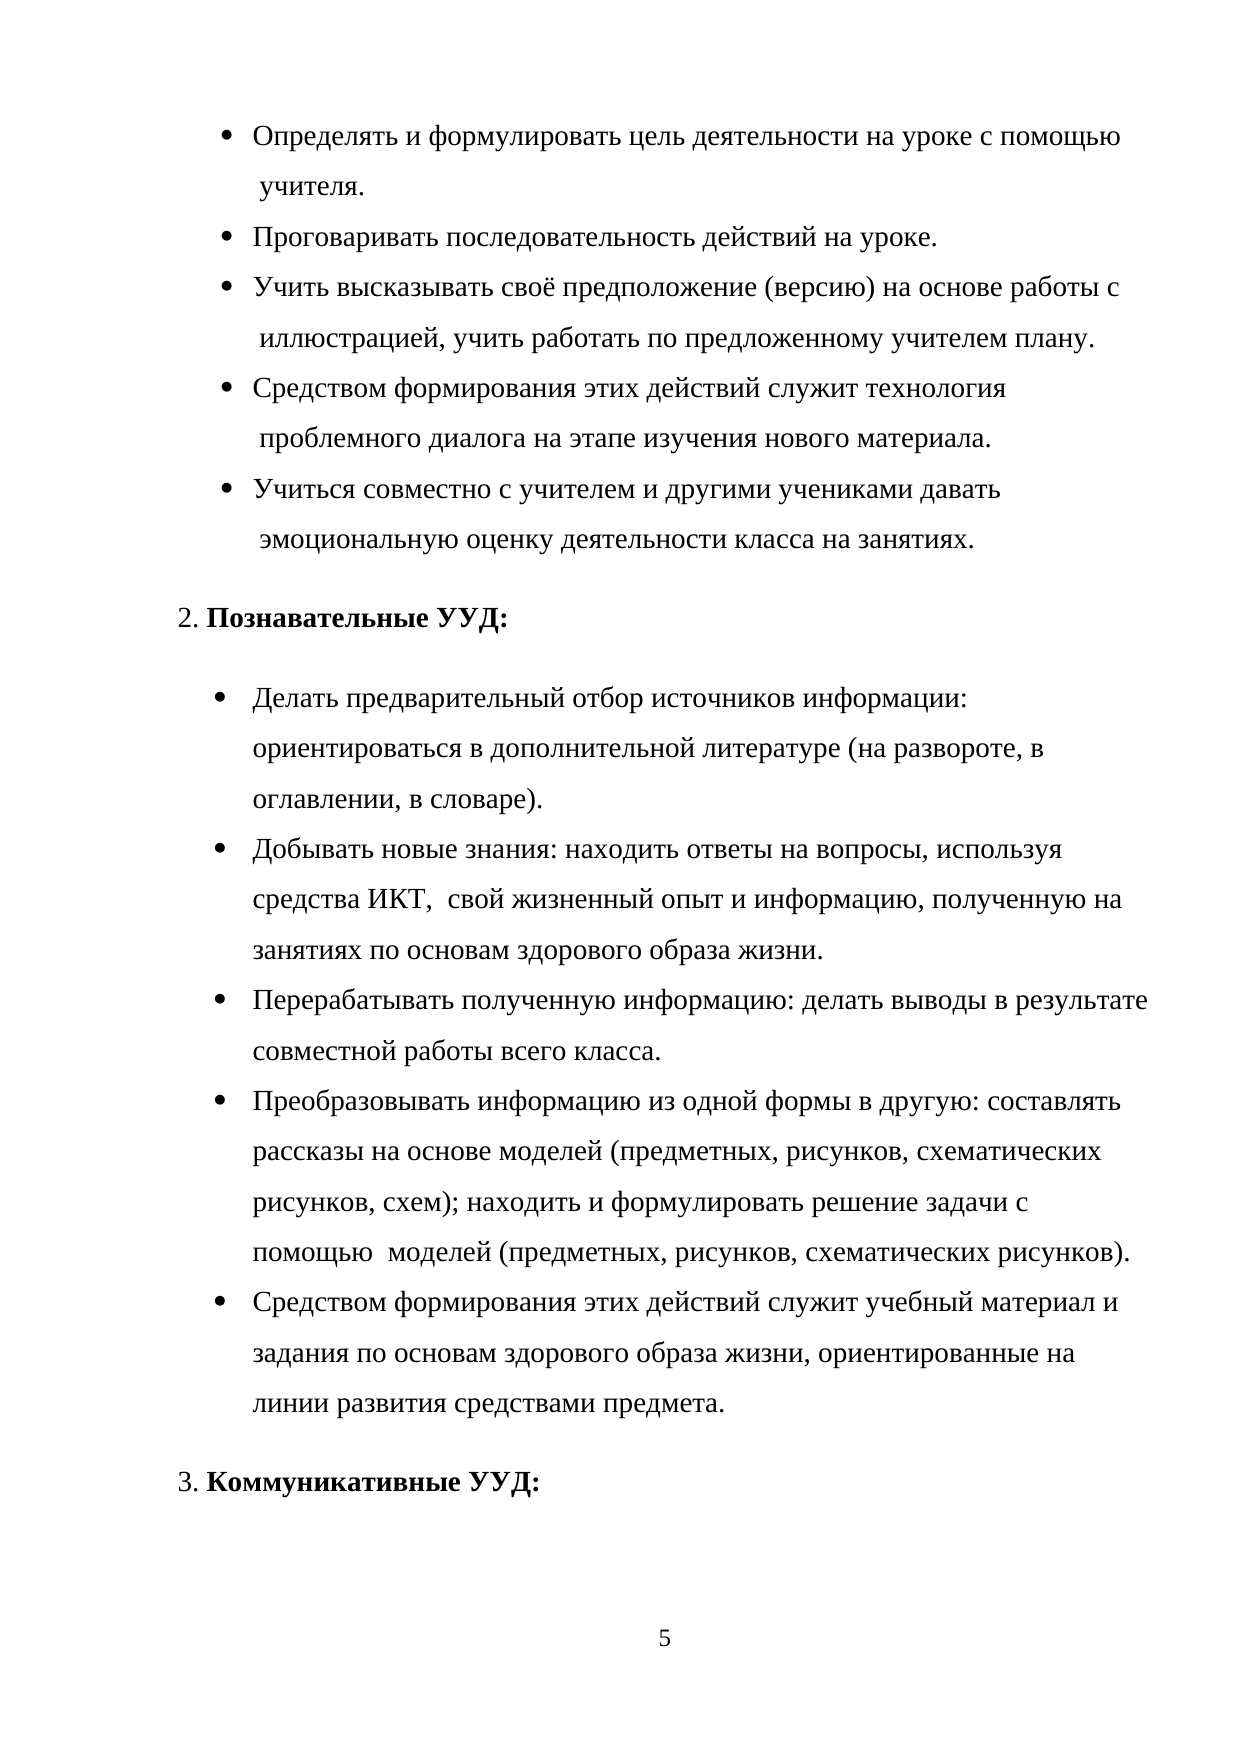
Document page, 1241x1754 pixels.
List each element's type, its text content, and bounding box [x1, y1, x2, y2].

list Средством формирования этих действий служит учебный материал и задания по основам здорового образа жизни, ориентированные на линии развития средствами предмета. [215, 1284, 1152, 1418]
list Средством формирования этих действий служит технология проблемного диалога на этапе изучения нового материала. [222, 370, 1152, 454]
list Учиться совместно с учителем и другими учениками давать эмоциональную оценку деятельности класса на занятиях. [222, 471, 1152, 555]
list Определять и формулировать цель деятельности на уроке с помощью учителя. [222, 118, 1152, 202]
list Добывать новые знания: находить ответы на вопросы, используя средства ИКТ, свой жизненный опыт и информацию, полученную на занятиях по основам здорового образа жизни. [215, 831, 1152, 965]
list Проговаривать последовательность действий на уроке. [222, 219, 1152, 252]
list Учить высказывать своё предположение (версию) на основе работы с иллюстрацией, учить работать по предложенному учителем плану. [222, 269, 1152, 353]
list Перерабатывать полученную информацию: делать выводы в результате совместной работы всего класса. [215, 982, 1152, 1066]
list Делать предварительный отбор источников информации: ориентироваться в дополнительной литературе (на развороте, в оглавлении, в словаре). [215, 680, 1152, 814]
text 3. Коммуникативные УУД: [177, 1464, 1152, 1498]
text 2. Познавательные УУД: [177, 601, 1152, 634]
list Преобразовывать информацию из одной формы в другую: составлять рассказы на основе моделей (предметных, рисунков, схематических рисунков, схем); находить и формулировать решение задачи с помощью моделей (предметных, рисунков, схематических рисунков). [215, 1083, 1152, 1267]
